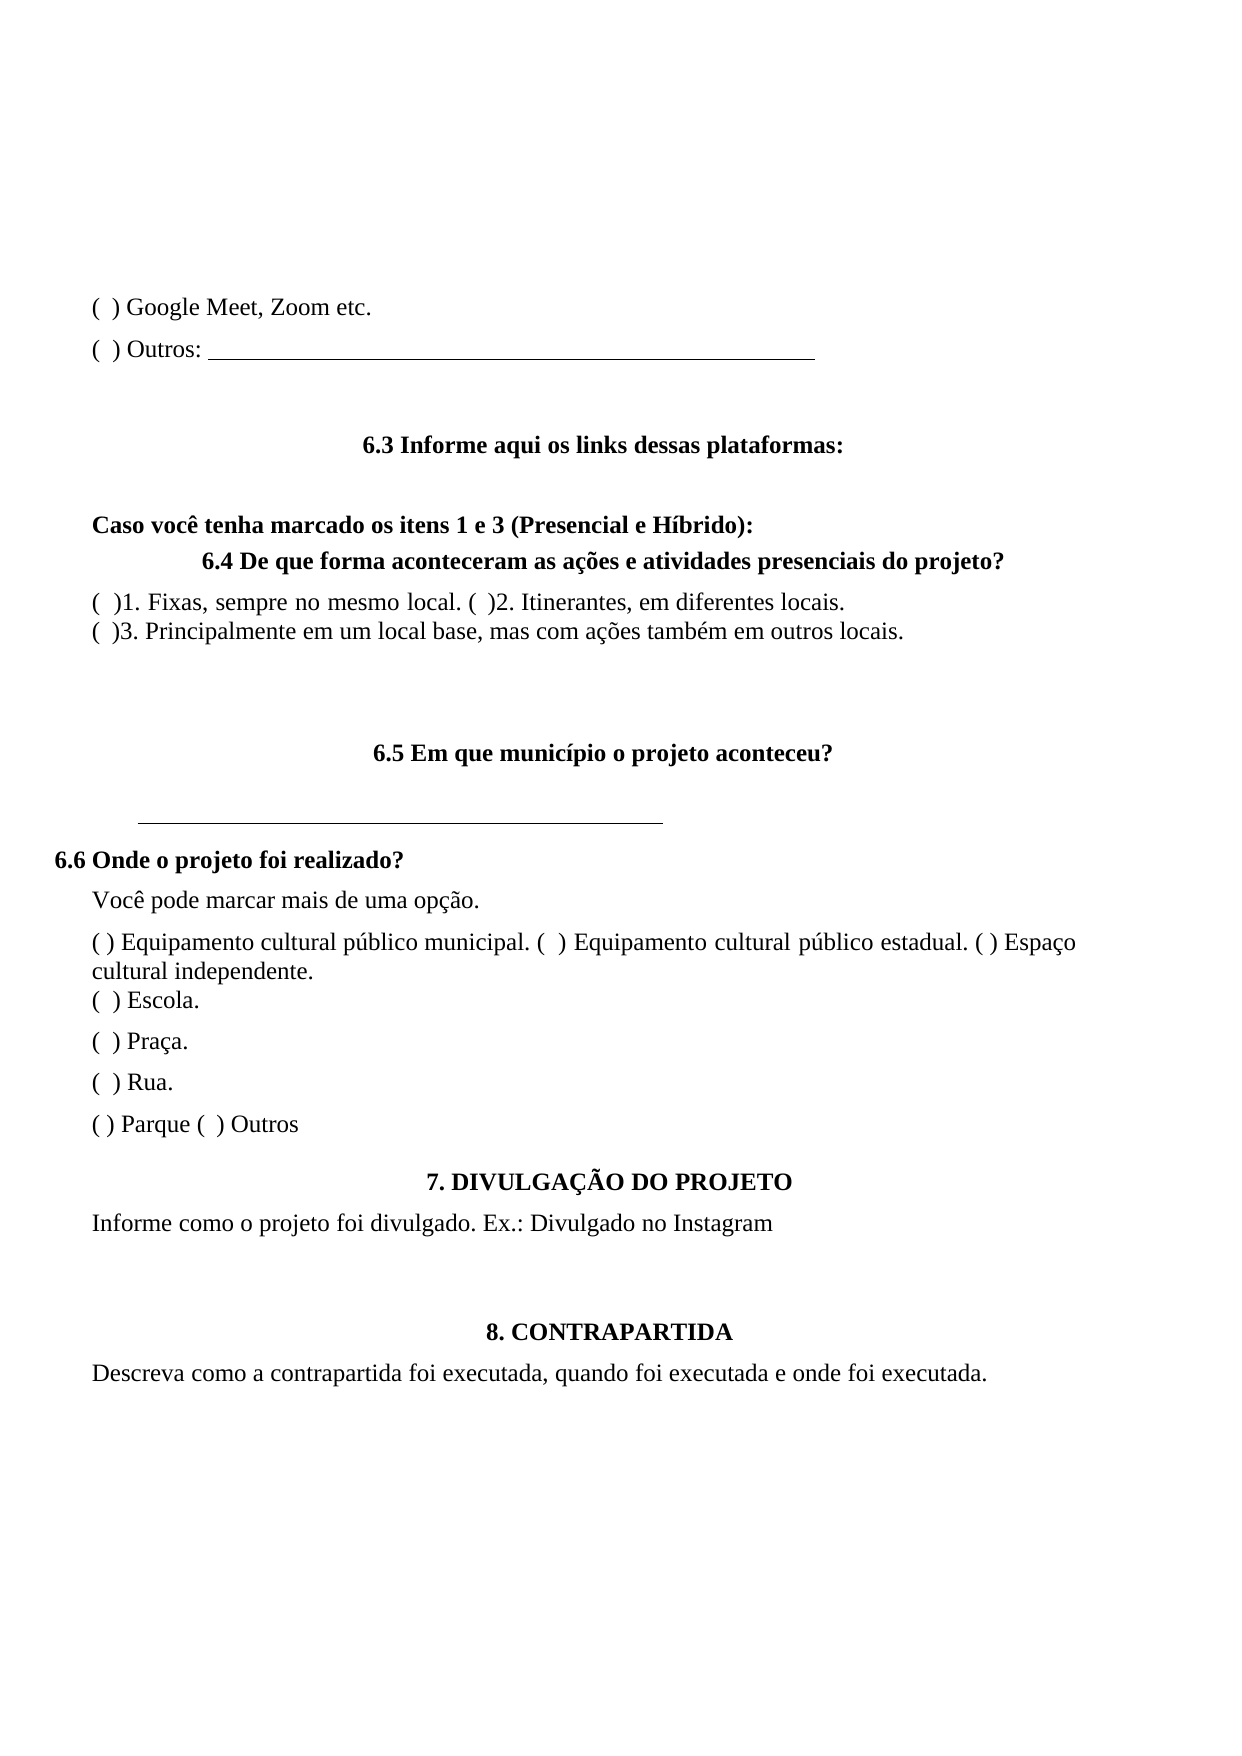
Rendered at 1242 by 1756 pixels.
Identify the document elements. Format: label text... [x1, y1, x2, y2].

text ( ) Outros: [92, 334, 1152, 362]
subtitle DIVULGAÇÃO DO PROJETO [67, 1167, 1152, 1196]
subtitle Informe aqui os links dessas plataformas: [54, 430, 1152, 459]
text Descreva como a contrapartida foi executada, quando foi executada e onde foi executada. [92, 1358, 1152, 1387]
text ( ) Parque ( ) Outros [92, 1109, 1152, 1137]
text Você pode marcar mais de uma opção. [92, 886, 1152, 914]
text ( ) Escola. [92, 985, 1152, 1013]
list Onde o projeto foi realizado? [54, 845, 1152, 873]
text ( )3. Principalmente em um local base, mas com ações também em outros locais. [92, 616, 1152, 645]
text ( )1. Fixas, sempre no mesmo local. ( )2. Itinerantes, em diferentes locais. [92, 587, 1152, 616]
text ( ) Google Meet, Zoom etc. [92, 292, 1152, 321]
text ( ) Praça. [92, 1026, 1152, 1054]
subtitle CONTRAPARTIDA [67, 1317, 1152, 1346]
text Caso você tenha marcado os itens 1 e 3 (Presencial e Híbrido): [92, 510, 1152, 539]
text ( ) Equipamento cultural público municipal. ( ) Equipamento cultural público estadual. ( ) Espaço cultural independente. [92, 927, 1152, 984]
text ( ) Rua. [92, 1067, 1152, 1096]
subtitle Em que município o projeto aconteceu? [54, 738, 1152, 767]
subtitle De que forma aconteceram as ações e atividades presenciais do projeto? [54, 546, 1152, 575]
text Informe como o projeto foi divulgado. Ex.: Divulgado no Instagram [92, 1208, 1152, 1237]
